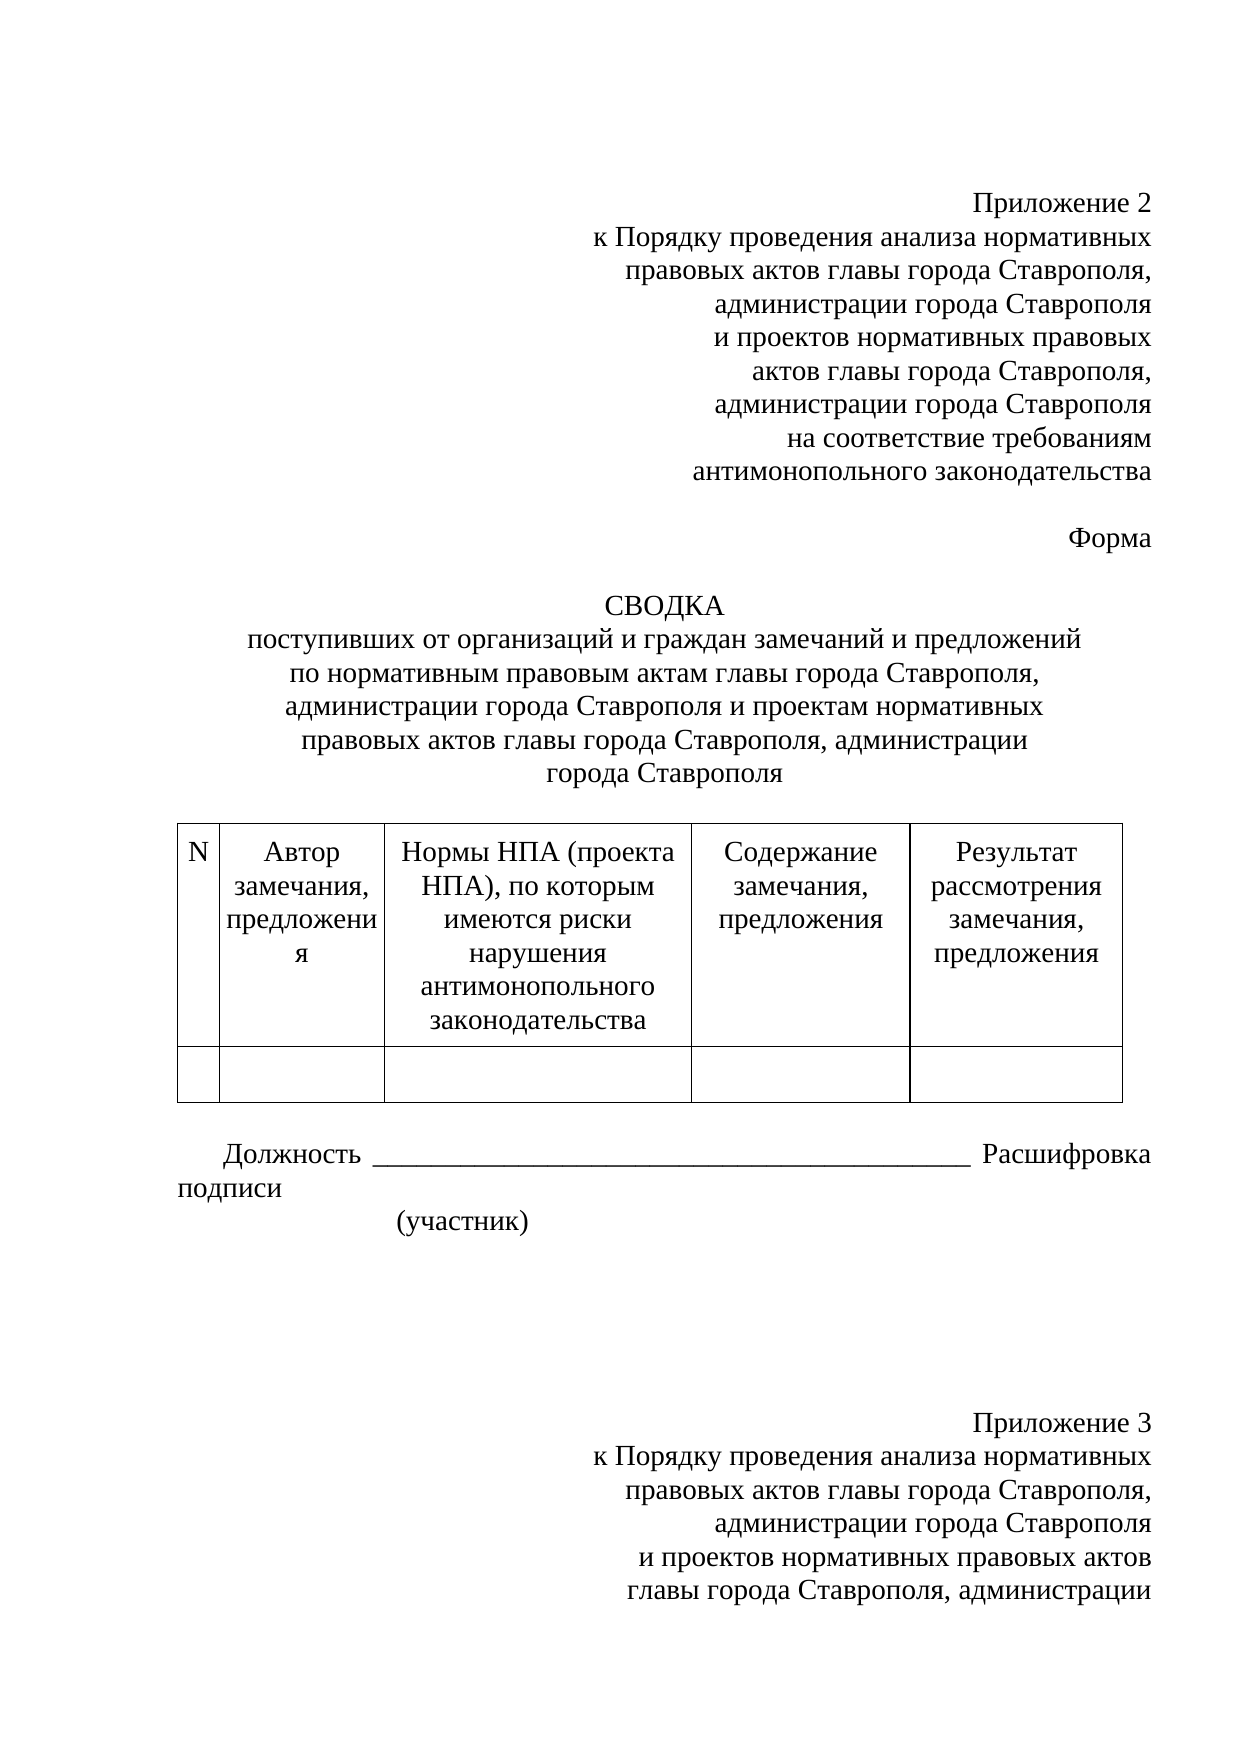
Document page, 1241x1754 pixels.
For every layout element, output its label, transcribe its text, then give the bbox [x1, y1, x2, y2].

text актов главы города Ставрополя, [177, 353, 1152, 386]
text администрации города Ставрополя [177, 386, 1152, 420]
text по нормативным правовым актам главы города Ставрополя, [177, 655, 1152, 688]
table_cell [220, 1047, 384, 1102]
table_cell [911, 1047, 1122, 1102]
text к Порядку проведения анализа нормативных [177, 1438, 1152, 1472]
text администрации города Ставрополя [177, 1505, 1152, 1539]
table_header Содержание замечания, предложения [692, 824, 909, 1046]
text главы города Ставрополя, администрации [177, 1572, 1152, 1606]
text СВОДКА [177, 588, 1152, 621]
text (участник) [177, 1203, 1152, 1237]
table_header Результат рассмотрения замечания, предложения [911, 824, 1122, 1046]
text поступивших от организаций и граждан замечаний и предложений [177, 621, 1152, 655]
table_header Нормы НПА (проекта НПА), по которым имеются риски нарушения антимонопольного законодательства [385, 824, 691, 1046]
text на соответствие требованиям [177, 420, 1152, 453]
text администрации города Ставрополя и проектам нормативных [177, 688, 1152, 722]
table_cell [178, 1047, 219, 1102]
table_cell [692, 1047, 909, 1102]
text Приложение 2 [177, 185, 1152, 219]
table_cell [385, 1047, 691, 1102]
text Форма [177, 521, 1152, 554]
text администрации города Ставрополя [177, 286, 1152, 319]
table_header N [178, 824, 219, 1046]
text к Порядку проведения анализа нормативных [177, 219, 1152, 252]
text правовых актов главы города Ставрополя, [177, 1472, 1152, 1505]
text правовых актов главы города Ставрополя, [177, 252, 1152, 286]
text Приложение 3 [177, 1405, 1152, 1438]
table_header Автор замечания, предложения [220, 824, 384, 1046]
text правовых актов главы города Ставрополя, администрации [177, 722, 1152, 755]
text Должность _________________________________________ Расшифровка подписи [177, 1136, 1152, 1203]
text города Ставрополя [177, 755, 1152, 789]
text и проектов нормативных правовых [177, 319, 1152, 353]
text и проектов нормативных правовых актов [177, 1539, 1152, 1572]
text антимонопольного законодательства [177, 453, 1152, 487]
